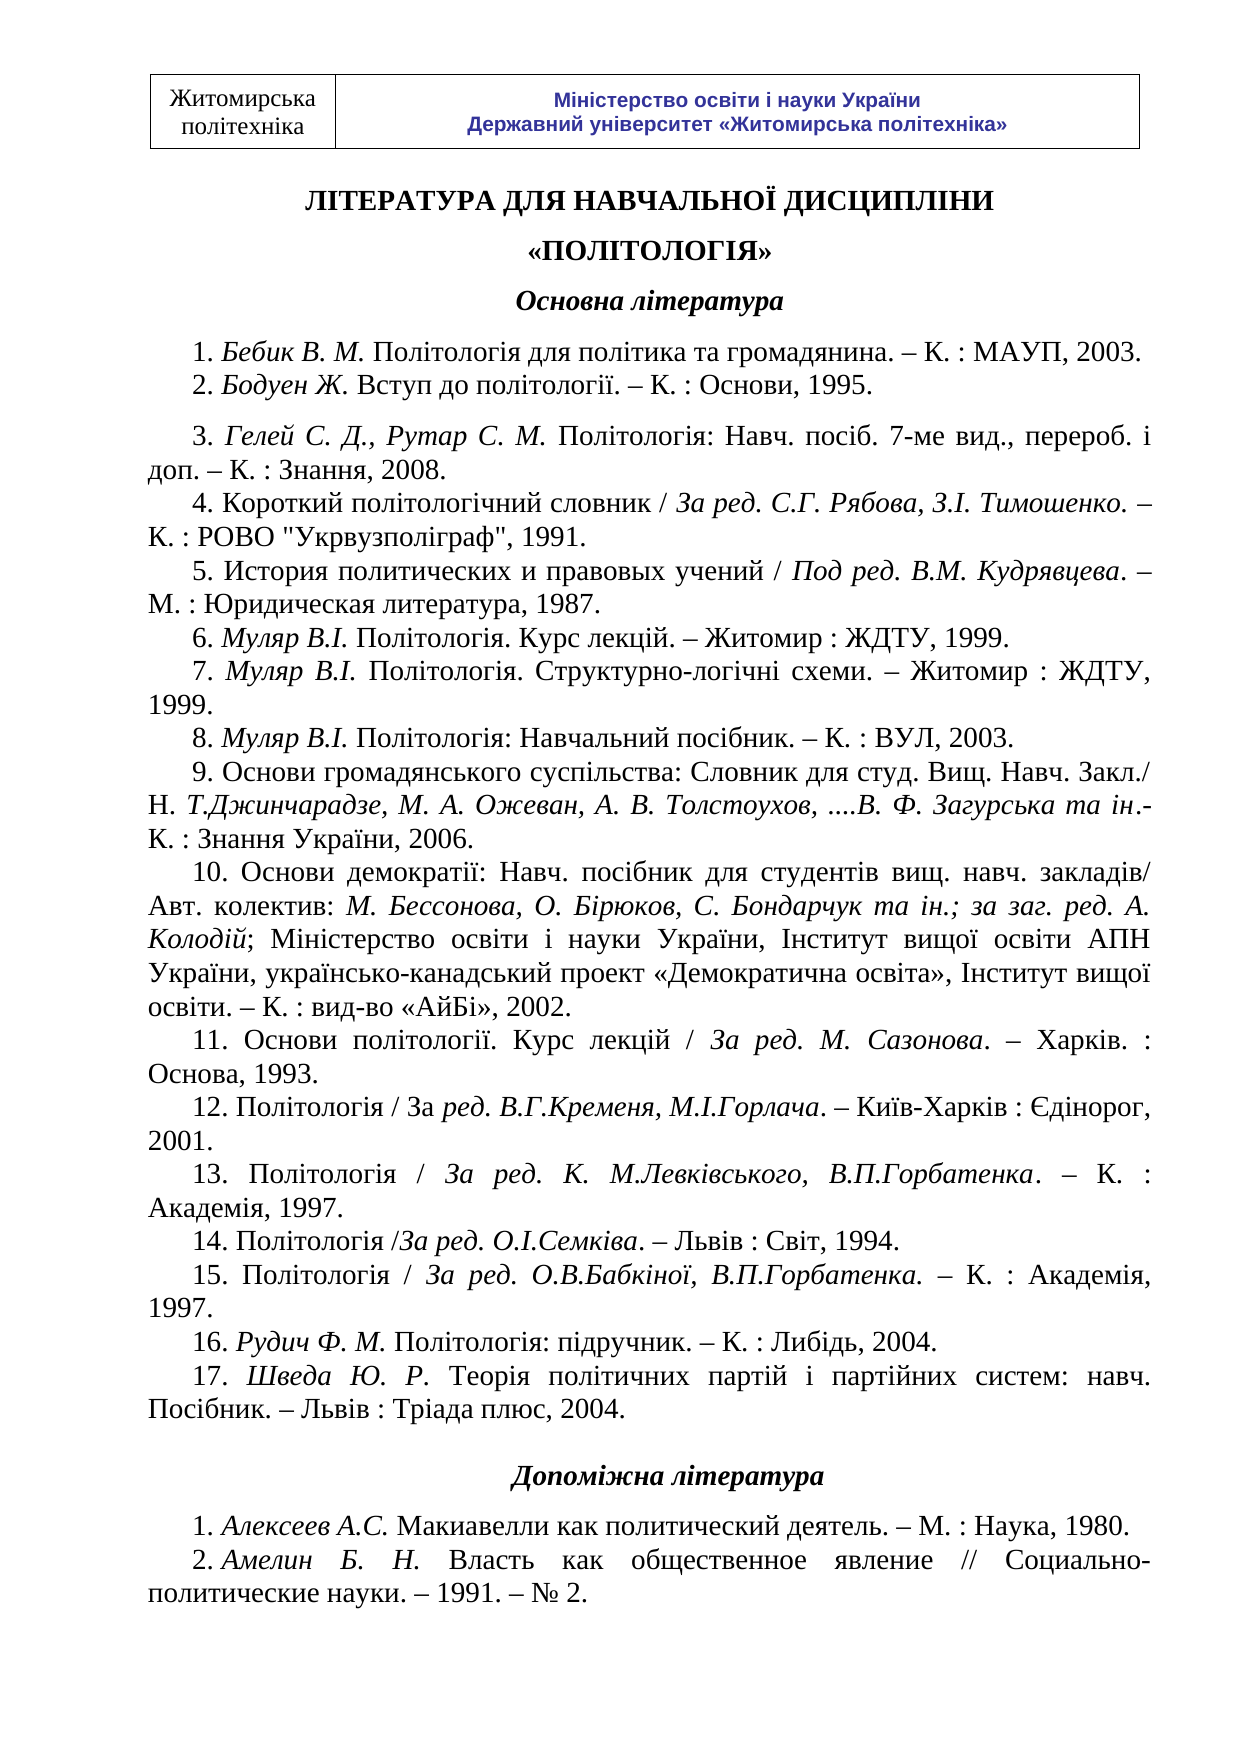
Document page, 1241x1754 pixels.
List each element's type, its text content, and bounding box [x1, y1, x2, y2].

text 7. Муляр В.І. Політологія. Структурно-логічні схеми. – Житомир : ЖДТУ, 1999. [148, 653, 1152, 720]
text «ПОЛІТОЛОГІЯ» [148, 233, 1152, 267]
text 11. Основи політології. Курс лекцій / За ред. М. Сазонова. – Харків. : Основа, 1993. [148, 1022, 1152, 1089]
list Алексеев А.С. Макиавелли как политический деятель. – М. : Наука, 1980. [148, 1508, 1152, 1542]
text 15. Політологія / За ред. О.В.Бабкіної, В.П.Горбатенка. – К. : Академія, 1997. [148, 1257, 1152, 1324]
text 10. Основи демократії: Навч. посібник для студентів вищ. навч. закладів/ Авт. колектив: М. Бессонова, О. Бірюков, С. Бондарчук та ін.; за заг. ред. А. Колодій; Міністерство освіти і науки України, Інститут вищої освіти АПН України, українсько-канадський проект «Демократична освіта», Інститут вищої освіти. – К. : вид-во «АйБі», 2002. [148, 854, 1152, 1022]
text 4. Короткий політологічний словник / За ред. С.Г. Рябова, З.І. Тимошенко. – К. : РОВО "Укрвузполіграф", 1991. [148, 486, 1152, 553]
text 3. Гелей С. Д., Рутар С. М. Політологія: Навч. посіб. 7-ме вид., перероб. і доп. – К. : Знання, 2008. [148, 418, 1152, 486]
text 13. Політологія / За ред. К. М.Левківського, В.П.Горбатенка. – К. : Академія, 1997. [148, 1156, 1152, 1223]
text 14. Політологія /За ред. О.І.Семківа. – Львів : Світ, 1994. [148, 1223, 1152, 1257]
text 5. История политических и правовых учений / Под ред. В.М. Кудрявцева. – М. : Юридическая литература, 1987. [148, 553, 1152, 620]
subtitle 2. Бодуен Ж. Вступ до політології. – К. : Основи, 1995. [148, 367, 1152, 409]
text ЛІТЕРАТУРА ДЛЯ НАВЧАЛЬНОЇ ДИСЦИПЛІНИ [148, 183, 1152, 216]
text 12. Політологія / За ред. В.Г.Кременя, М.І.Горлача. – Київ-Харків : Єдінорог, 2001. [148, 1089, 1152, 1156]
text 17. Шведа Ю. Р. Теорія політичних партій і партійних систем: навч. Посібник. – Львів : Тріада плюс, 2004. [148, 1358, 1152, 1425]
text 16. Рудич Ф. М. Політологія: підручник. – К. : Либідь, 2004. [148, 1324, 1152, 1358]
subtitle 1. Бебик В. М. Політологія для політика та громадянина. – К. : МАУП, 2003. [148, 334, 1152, 367]
list Амелин Б. Н. Власть как общественное явление // Социально-политические науки. – 1991. – № 2. [148, 1542, 1152, 1609]
text Основна література [148, 283, 1152, 317]
text 8. Муляр В.І. Політологія: Навчальний посібник. – К. : ВУЛ, 2003. [148, 720, 1152, 754]
text 6. Муляр В.І. Політологія. Курс лекцій. – Житомир : ЖДТУ, 1999. [148, 620, 1152, 653]
text 9. Основи громадянського суспільства: Словник для студ. Вищ. Навч. Закл./ Н. Т.Джинчарадзе, М. А. Ожеван, А. В. Толстоухов, ....В. Ф. Загурська та ін.- К. : Знання України, 2006. [148, 754, 1152, 854]
text Допоміжна література [185, 1458, 1152, 1492]
